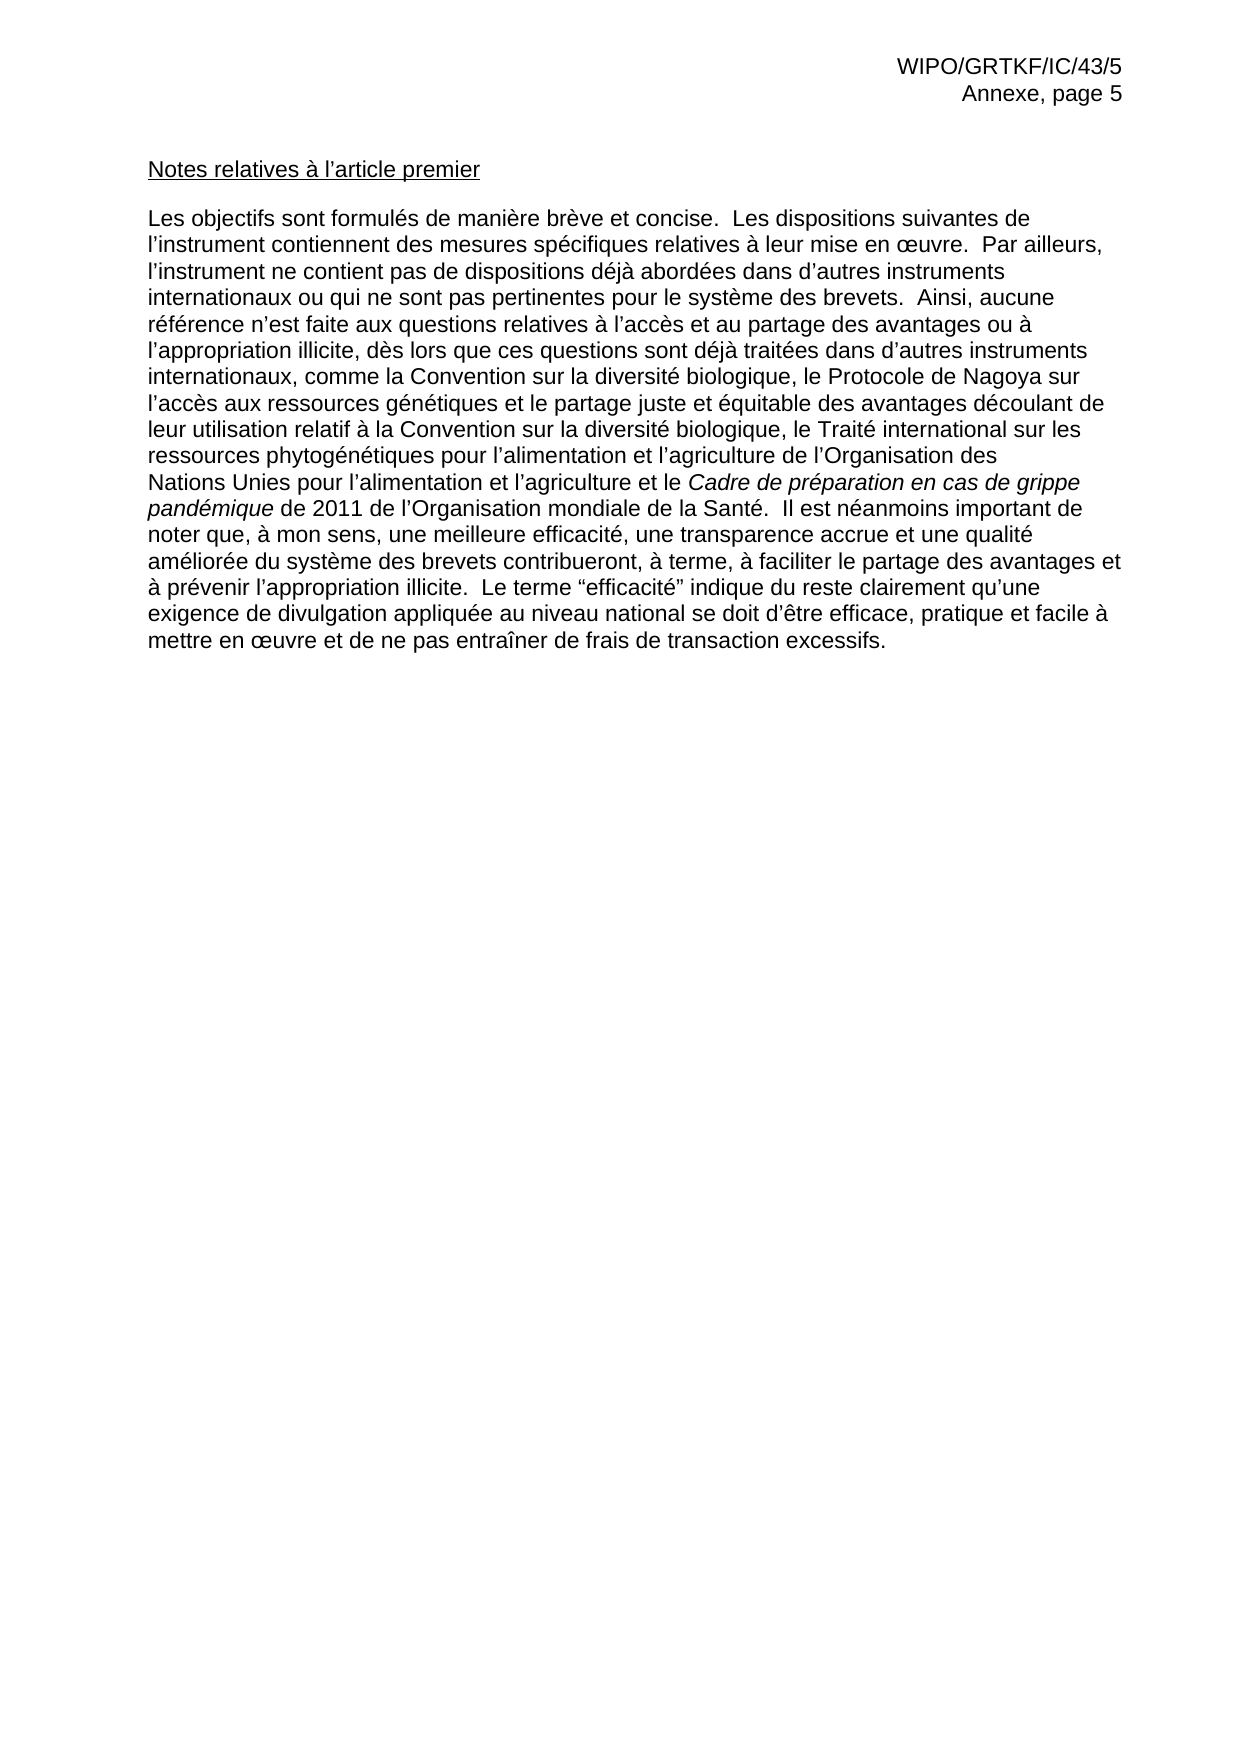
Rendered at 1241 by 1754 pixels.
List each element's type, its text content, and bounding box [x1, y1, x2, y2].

text Notes relatives à l’article premier [148, 156, 1122, 182]
text Les objectifs sont formulés de manière brève et concise. Les dispositions suivantes de l’instrument contiennent des mesures spécifiques relatives à leur mise en œuvre. Par ailleurs, l’instrument ne contient pas de dispositions déjà abordées dans d’autres instruments internationaux ou qui ne sont pas pertinentes pour le système des brevets. Ainsi, aucune référence n’est faite aux questions relatives à l’accès et au partage des avantages ou à l’appropriation illicite, dès lors que ces questions sont déjà traitées dans d’autres instruments internationaux, comme la Convention sur la diversité biologique, le Protocole de Nagoya sur l’accès aux ressources génétiques et le partage juste et équitable des avantages découlant de leur utilisation relatif à la Convention sur la diversité biologique, le Traité international sur les ressources phytogénétiques pour l’alimentation et l’agriculture de l’Organisation des Nations Unies pour l’alimentation et l’agriculture et le Cadre de préparation en cas de grippe pandémique de 2011 de l’Organisation mondiale de la Santé. Il est néanmoins important de noter que, à mon sens, une meilleure efficacité, une transparence accrue et une qualité améliorée du système des brevets contribueront, à terme, à faciliter le partage des avantages et à prévenir l’appropriation illicite. Le terme “efficacité” indique du reste clairement qu’une exigence de divulgation appliquée au niveau national se doit d’être efficace, pratique et facile à mettre en œuvre et de ne pas entraîner de frais de transaction excessifs. [148, 205, 1122, 653]
